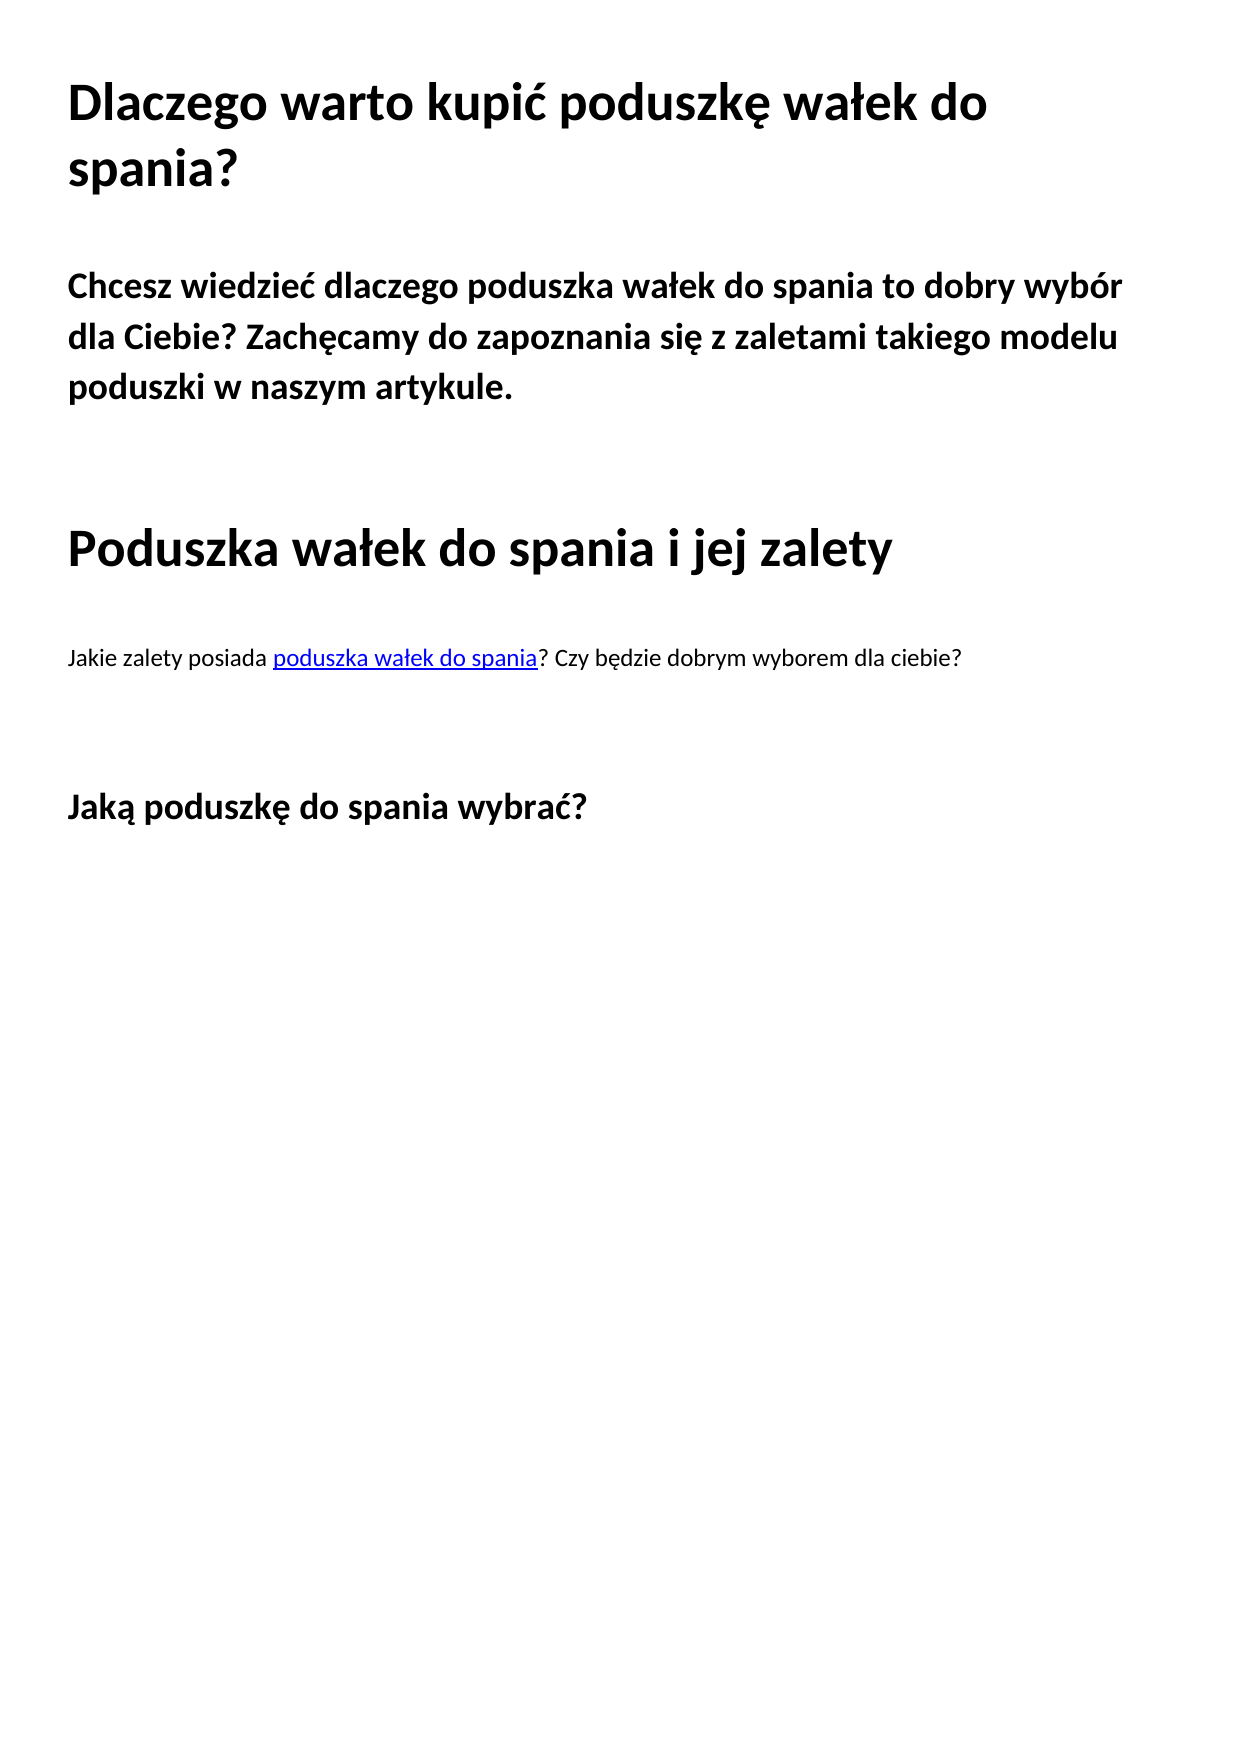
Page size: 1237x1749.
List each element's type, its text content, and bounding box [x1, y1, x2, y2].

text Dlaczego warto kupić poduszkę wałek do spania? [68, 68, 1169, 200]
text Jaką poduszkę do spania wybrać? [68, 783, 1169, 828]
text Jakie zalety posiada poduszka wałek do spania? Czy będzie dobrym wyborem dla ciebie? [68, 642, 1169, 673]
text Poduszka wałek do spania i jej zalety [68, 514, 1169, 580]
text Chcesz wiedzieć dlaczego poduszka wałek do spania to dobry wybór dla Ciebie? Zachęcamy do zapoznania się z zaletami takiego modelu poduszki w naszym artykule. [68, 262, 1169, 409]
